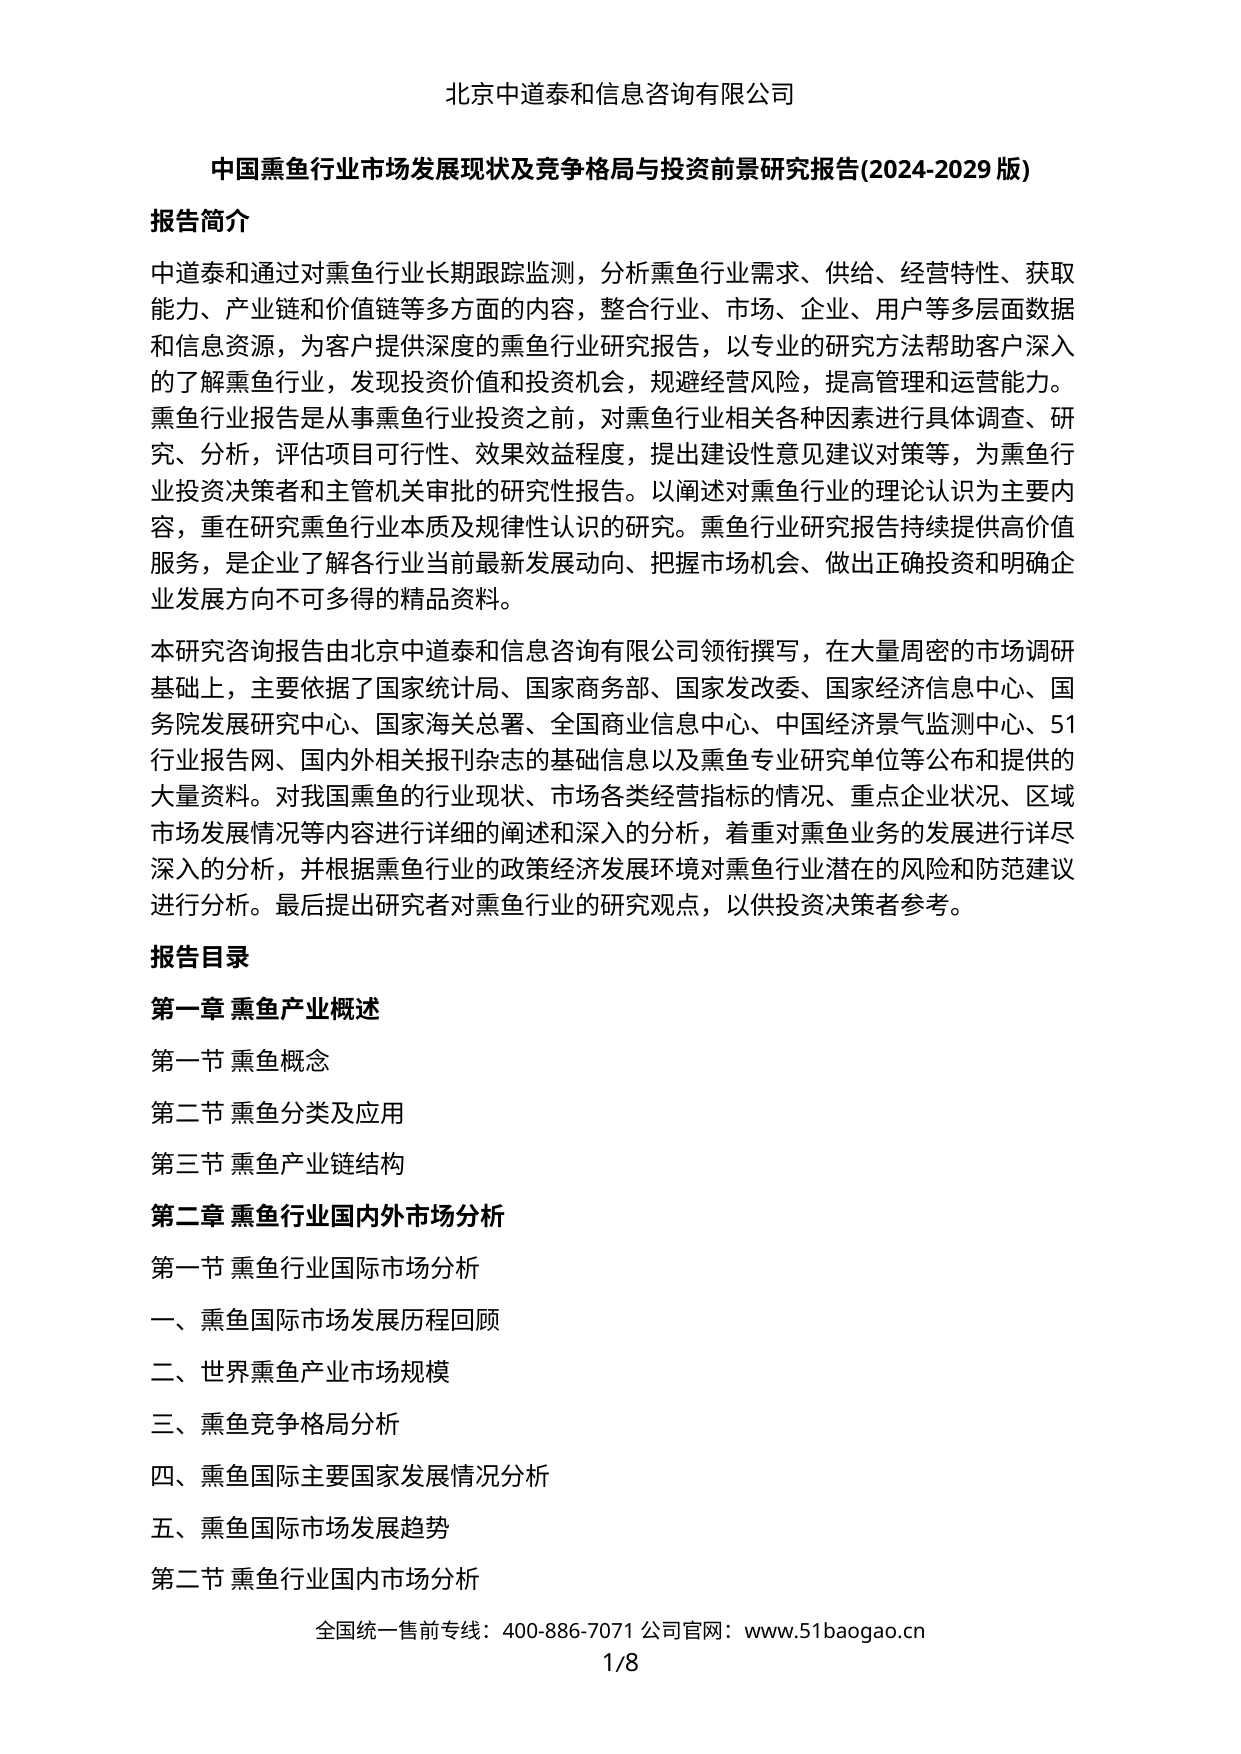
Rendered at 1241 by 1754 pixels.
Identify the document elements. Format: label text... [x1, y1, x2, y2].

text 本研究咨询报告由北京中道泰和信息咨询有限公司领衔撰写，在大量周密的市场调研基础上，主要依据了国家统计局、国家商务部、国家发改委、国家经济信息中心、国务院发展研究中心、国家海关总署、全国商业信息中心、中国经济景气监测中心、51行业报告网、国内外相关报刊杂志的基础信息以及熏鱼专业研究单位等公布和提供的大量资料。对我国熏鱼的行业现状、市场各类经营指标的情况、重点企业状况、区域市场发展情况等内容进行详细的阐述和深入的分析，着重对熏鱼业务的发展进行详尽深入的分析，并根据熏鱼行业的政策经济发展环境对熏鱼行业潜在的风险和防范建议进行分析。最后提出研究者对熏鱼行业的研究观点，以供投资决策者参考。 [150, 632, 1090, 922]
text 第一节 熏鱼行业国际市场分析 [150, 1249, 1090, 1285]
text 报告简介 [150, 202, 1090, 238]
text 中道泰和通过对熏鱼行业长期跟踪监测，分析熏鱼行业需求、供给、经营特性、获取能力、产业链和价值链等多方面的内容，整合行业、市场、企业、用户等多层面数据和信息资源，为客户提供深度的熏鱼行业研究报告，以专业的研究方法帮助客户深入的了解熏鱼行业，发现投资价值和投资机会，规避经营风险，提高管理和运营能力。熏鱼行业报告是从事熏鱼行业投资之前，对熏鱼行业相关各种因素进行具体调查、研究、分析，评估项目可行性、效果效益程度，提出建设性意见建议对策等，为熏鱼行业投资决策者和主管机关审批的研究性报告。以阐述对熏鱼行业的理论认识为主要内容，重在研究熏鱼行业本质及规律性认识的研究。熏鱼行业研究报告持续提供高价值服务，是企业了解各行业当前最新发展动向、把握市场机会、做出正确投资和明确企业发展方向不可多得的精品资料。 [150, 254, 1090, 616]
text 二、世界熏鱼产业市场规模 [150, 1352, 1090, 1389]
text 第一章 熏鱼产业概述 [150, 989, 1090, 1026]
text 五、熏鱼国际市场发展趋势 [150, 1508, 1090, 1544]
text 第二节 熏鱼行业国内市场分析 [150, 1560, 1090, 1596]
text 三、熏鱼竞争格局分析 [150, 1404, 1090, 1441]
text 第二章 熏鱼行业国内外市场分析 [150, 1197, 1090, 1233]
text 报告目录 [150, 937, 1090, 974]
text 中国熏鱼行业市场发展现状及竞争格局与投资前景研究报告(2024-2029版) [150, 150, 1090, 186]
text 四、熏鱼国际主要国家发展情况分析 [150, 1456, 1090, 1492]
text 第三节 熏鱼产业链结构 [150, 1145, 1090, 1181]
text 一、熏鱼国际市场发展历程回顾 [150, 1301, 1090, 1337]
text 第二节 熏鱼分类及应用 [150, 1093, 1090, 1129]
text 第一节 熏鱼概念 [150, 1041, 1090, 1077]
